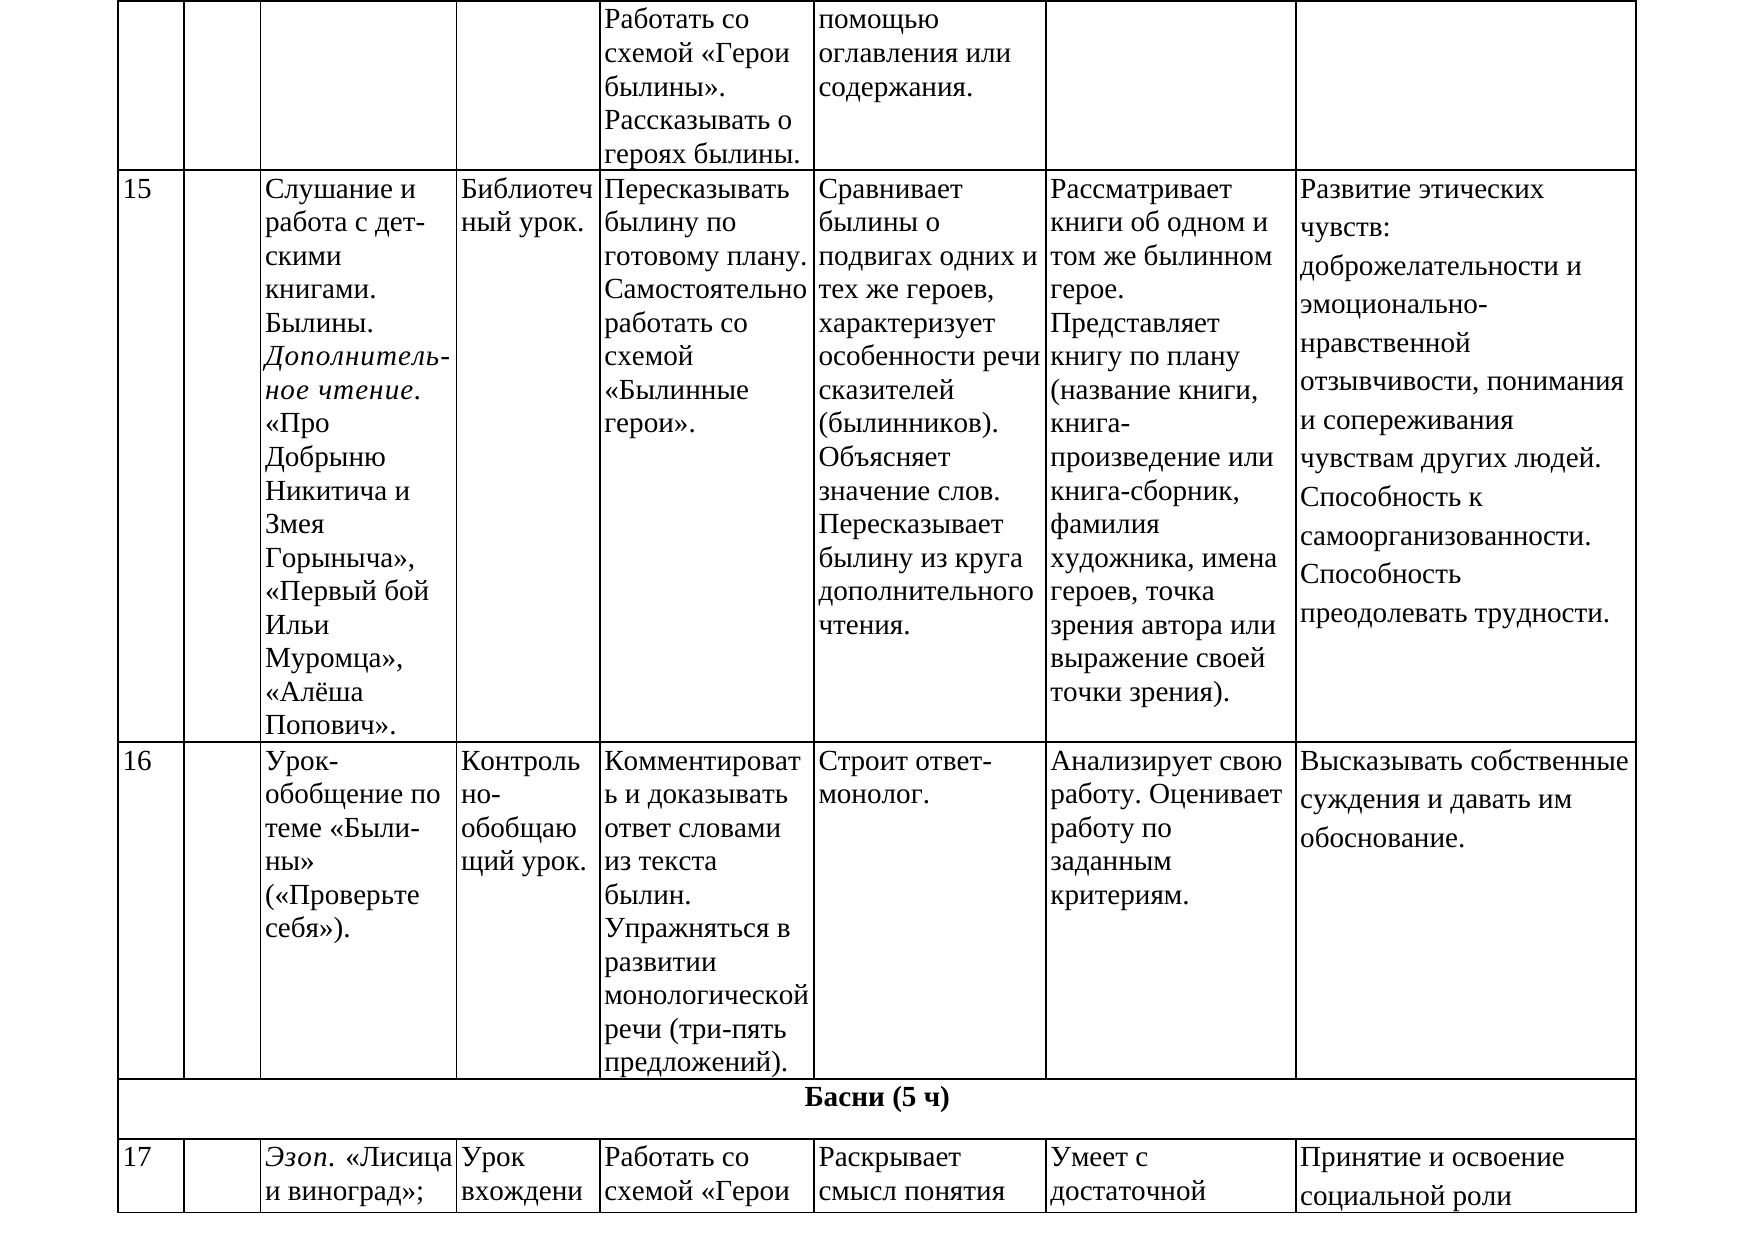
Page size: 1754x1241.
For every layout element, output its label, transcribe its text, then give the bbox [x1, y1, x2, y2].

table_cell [457, 2, 599, 169]
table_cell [457, 1140, 599, 1211]
table_cell Контрольно-обобщающий урок. [457, 743, 599, 1078]
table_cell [1047, 2, 1295, 169]
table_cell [601, 2, 813, 169]
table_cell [601, 1140, 813, 1211]
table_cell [261, 1140, 456, 1211]
table_cell 16 [119, 743, 183, 1078]
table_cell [815, 2, 1045, 169]
table_cell Урок-обобщение по теме «Былины» («Проверьте себя»). [261, 743, 456, 1078]
table_cell Слушание и работа с детскими книгами. Былины. Дополнительное чтение. «Про Добрыню Никитича и Змея Горыныча», «Первый бой Ильи Муромца», «Алёша Попович». [261, 171, 456, 741]
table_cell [815, 1140, 1045, 1211]
table_cell Развитие этических чувств: доброжелательности и эмоционально-нравственной отзывчивости, понимания и сопереживания чувствам других людей. Способность к самоорганизованности. Способность преодолевать трудности. [1297, 171, 1635, 741]
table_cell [261, 2, 456, 169]
table_cell [185, 743, 260, 1078]
table_cell [185, 1140, 260, 1211]
table_cell [185, 171, 260, 741]
table_cell Строит ответ-монолог. [815, 743, 1045, 1078]
table_cell Сравнивает былины о подвигах одних и тех же героев, характеризует особенности речи сказителей (былинников). Объясняет значение слов. Пересказывает былину из круга дополнительного чтения. [815, 171, 1045, 741]
table_cell 15 [119, 171, 183, 741]
table_cell 17 [119, 1140, 183, 1211]
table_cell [1297, 1140, 1635, 1211]
table_cell Высказывать собственные суждения и давать им обоснование. [1297, 743, 1635, 1078]
table_cell [185, 2, 260, 169]
table_cell Анализирует свою работу. Оценивает работу по заданным критериям. [1047, 743, 1295, 1078]
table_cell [1297, 2, 1635, 169]
table_cell Библиотечный урок. [457, 171, 599, 741]
table_cell Рассматривает книги об одном и том же былинном герое. Представляет книгу по плану (название книги, книга-произведение или книга-сборник, фамилия художника, имена героев, точка зрения автора или выражение своей точки зрения). [1047, 171, 1295, 741]
table_cell Пересказывать былину по готовому плану. Самостоятельно работать со схемой «Былинные герои». [601, 171, 813, 741]
table_cell Басни (5 ч) [119, 1080, 1635, 1138]
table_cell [1047, 1140, 1295, 1211]
table_cell 14 [119, 2, 183, 169]
table_cell Комментировать и доказывать ответ словами из текста былин. Упражняться в развитии монологической речи (три-пять предложений). [601, 743, 813, 1078]
